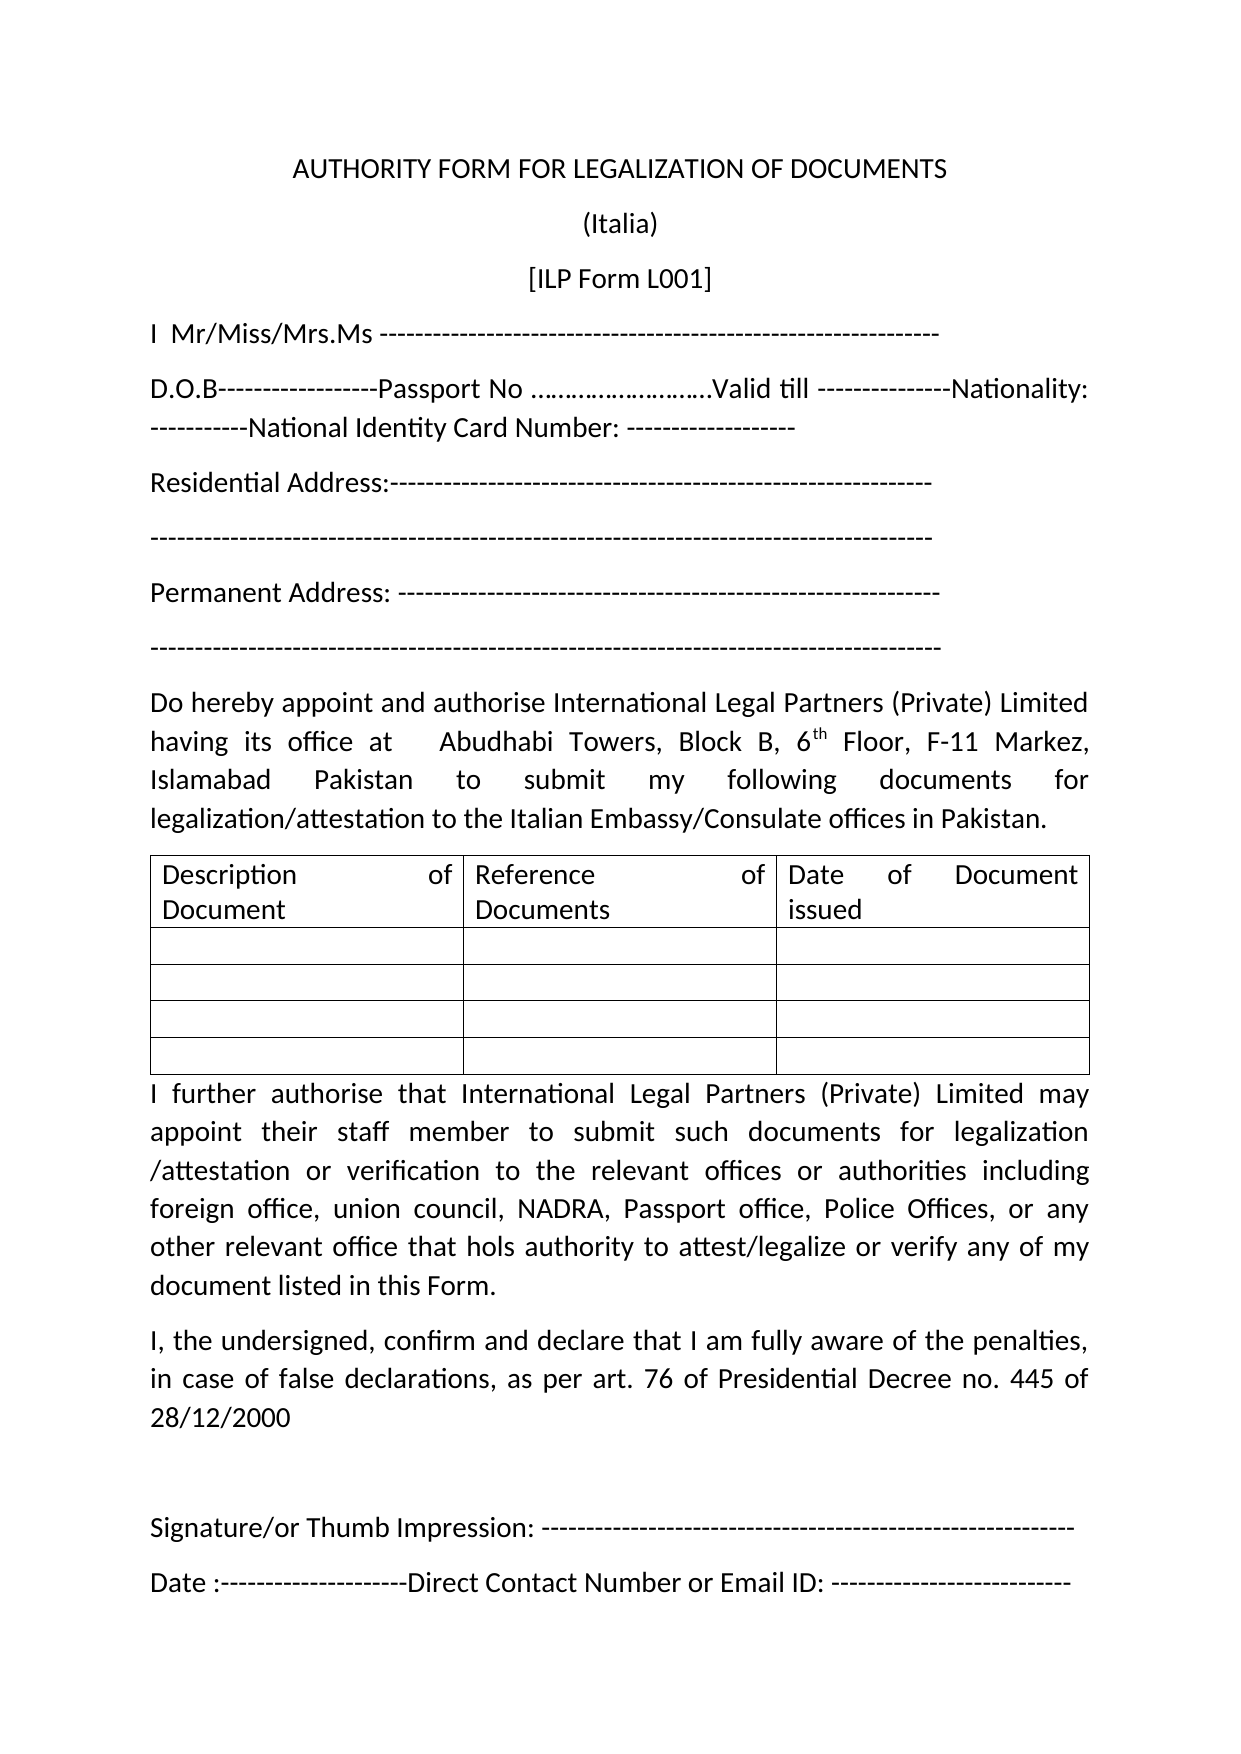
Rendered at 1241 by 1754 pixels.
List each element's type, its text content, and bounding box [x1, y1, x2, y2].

table_header Description of Document [151, 856, 463, 927]
text Residential Address:------------------------------------------------------------- [150, 464, 1090, 499]
text Do hereby appoint and authorise International Legal Partners (Private) Limited having its office at Abudhabi Towers, Block B, 6th Floor, F-11 Markez, Islamabad Pakistan to submit my following documents for legalization/attestation to the Italian Embassy/Consulate offices in Pakistan. [150, 684, 1090, 835]
table_cell [464, 1001, 776, 1037]
table_header Date of Document issued [777, 856, 1089, 927]
text Signature/or Thumb Impression: ------------------------------------------------------------ [150, 1509, 1090, 1545]
table_cell [777, 1038, 1089, 1074]
table_cell [151, 1038, 463, 1074]
table_cell [151, 965, 463, 1000]
text ----------------------------------------------------------------------------------------- [150, 629, 1090, 665]
table_cell [777, 1001, 1089, 1037]
table_header Reference of Documents [464, 856, 776, 927]
text ---------------------------------------------------------------------------------------- [150, 519, 1090, 555]
table_cell [464, 928, 776, 964]
text I Mr/Miss/Mrs.Ms --------------------------------------------------------------- [150, 315, 1090, 351]
text (Italia) [150, 205, 1090, 241]
table_cell [151, 1001, 463, 1037]
table_cell [464, 1038, 776, 1074]
table_cell [777, 965, 1089, 1000]
table_cell [777, 928, 1089, 964]
text AUTHORITY FORM FOR LEGALIZATION OF DOCUMENTS [150, 150, 1090, 186]
text I further authorise that International Legal Partners (Private) Limited may appoint their staff member to submit such documents for legalization /attestation or verification to the relevant offices or authorities including foreign office, union council, NADRA, Passport office, Police Offices, or any other relevant office that hols authority to attest/legalize or verify any of my document listed in this Form. [150, 1075, 1090, 1303]
table_cell [151, 928, 463, 964]
text I, the undersigned, confirm and declare that I am fully aware of the penalties, in case of false declarations, as per art. 76 of Presidential Decree no. 445 of 28/12/2000 [150, 1322, 1090, 1434]
text D.O.B------------------Passport No ………………………Valid till ---------------Nationality: -----------National Identity Card Number: ------------------- [150, 370, 1090, 444]
text [ILP Form L001] [150, 260, 1090, 296]
text Permanent Address: ------------------------------------------------------------- [150, 574, 1090, 610]
text Date :---------------------Direct Contact Number or Email ID: --------------------------- [150, 1564, 1090, 1600]
table_cell [464, 965, 776, 1000]
